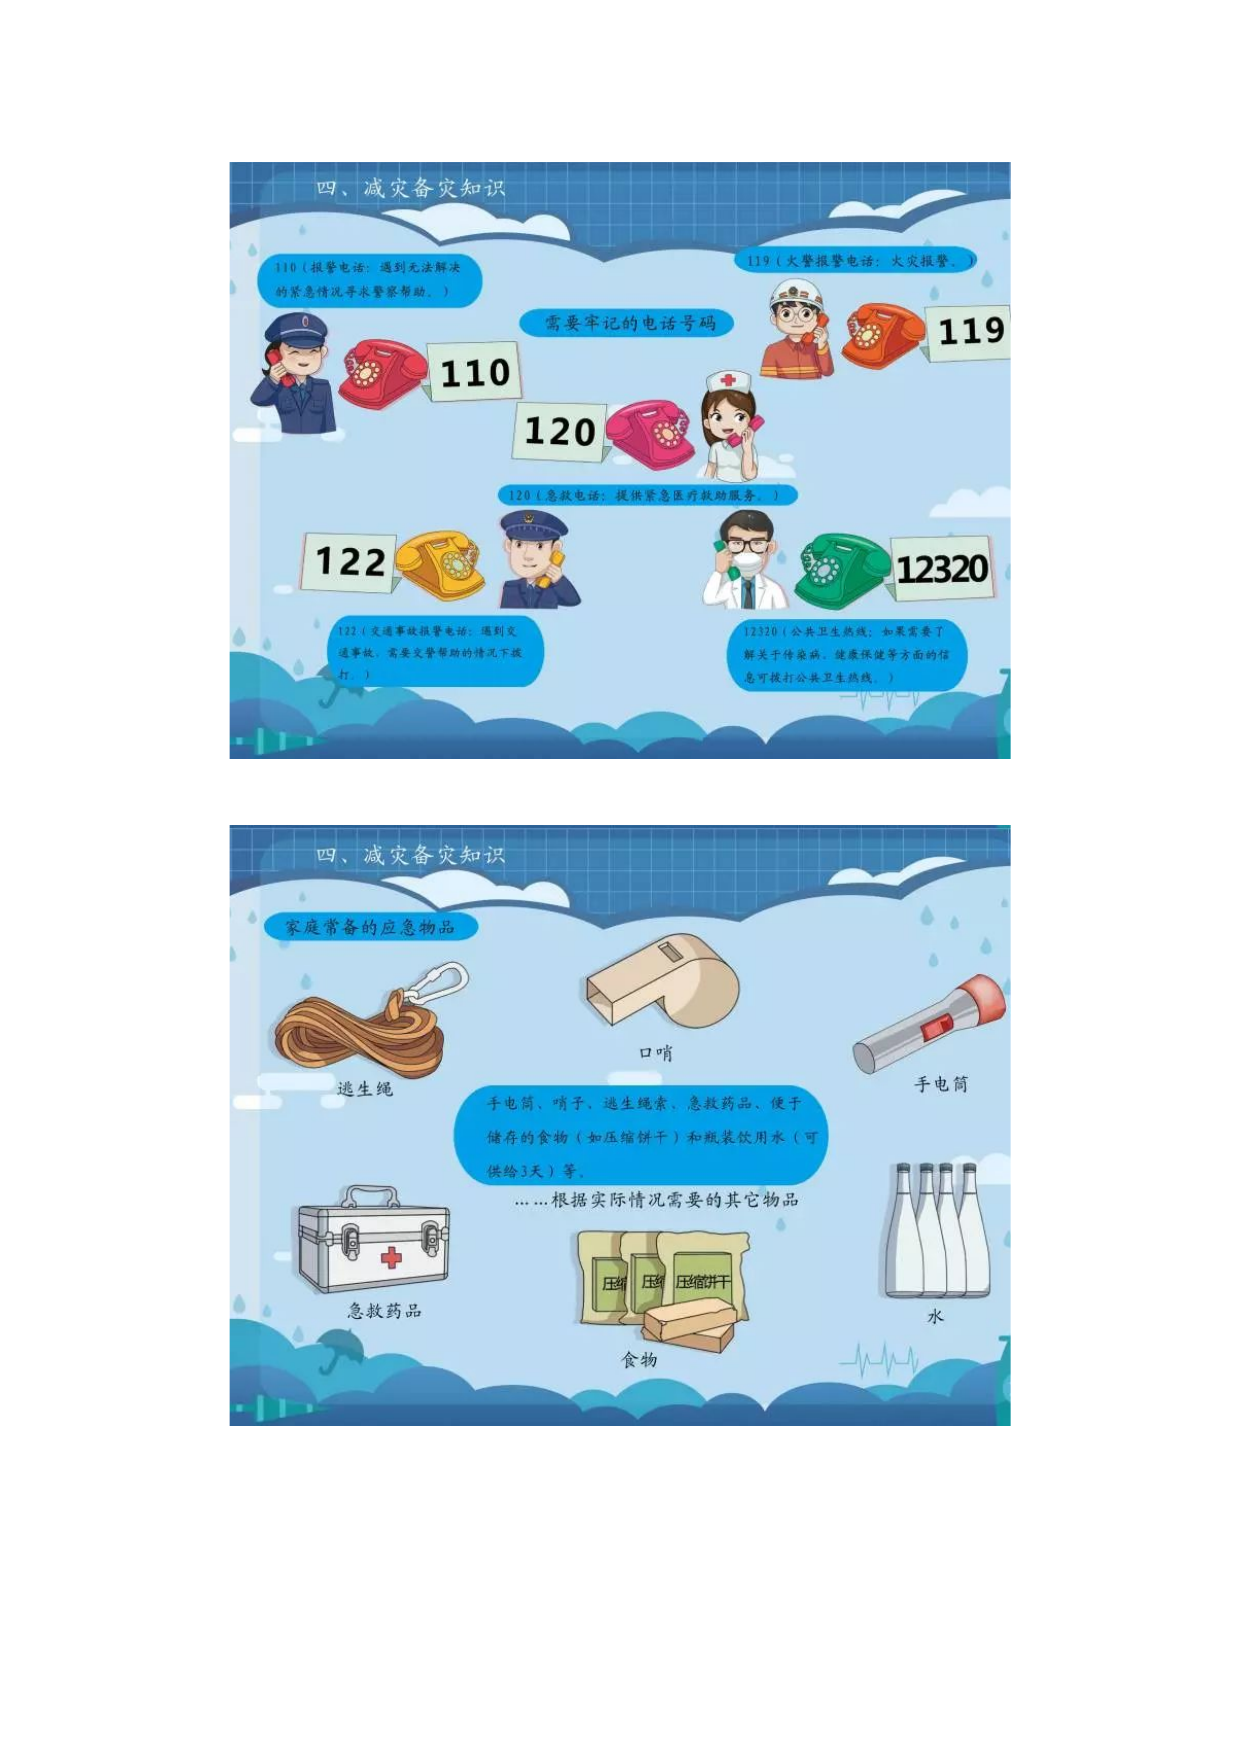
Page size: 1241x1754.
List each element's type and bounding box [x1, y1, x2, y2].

picture [229, 162, 1011, 759]
picture [229, 825, 1011, 1426]
